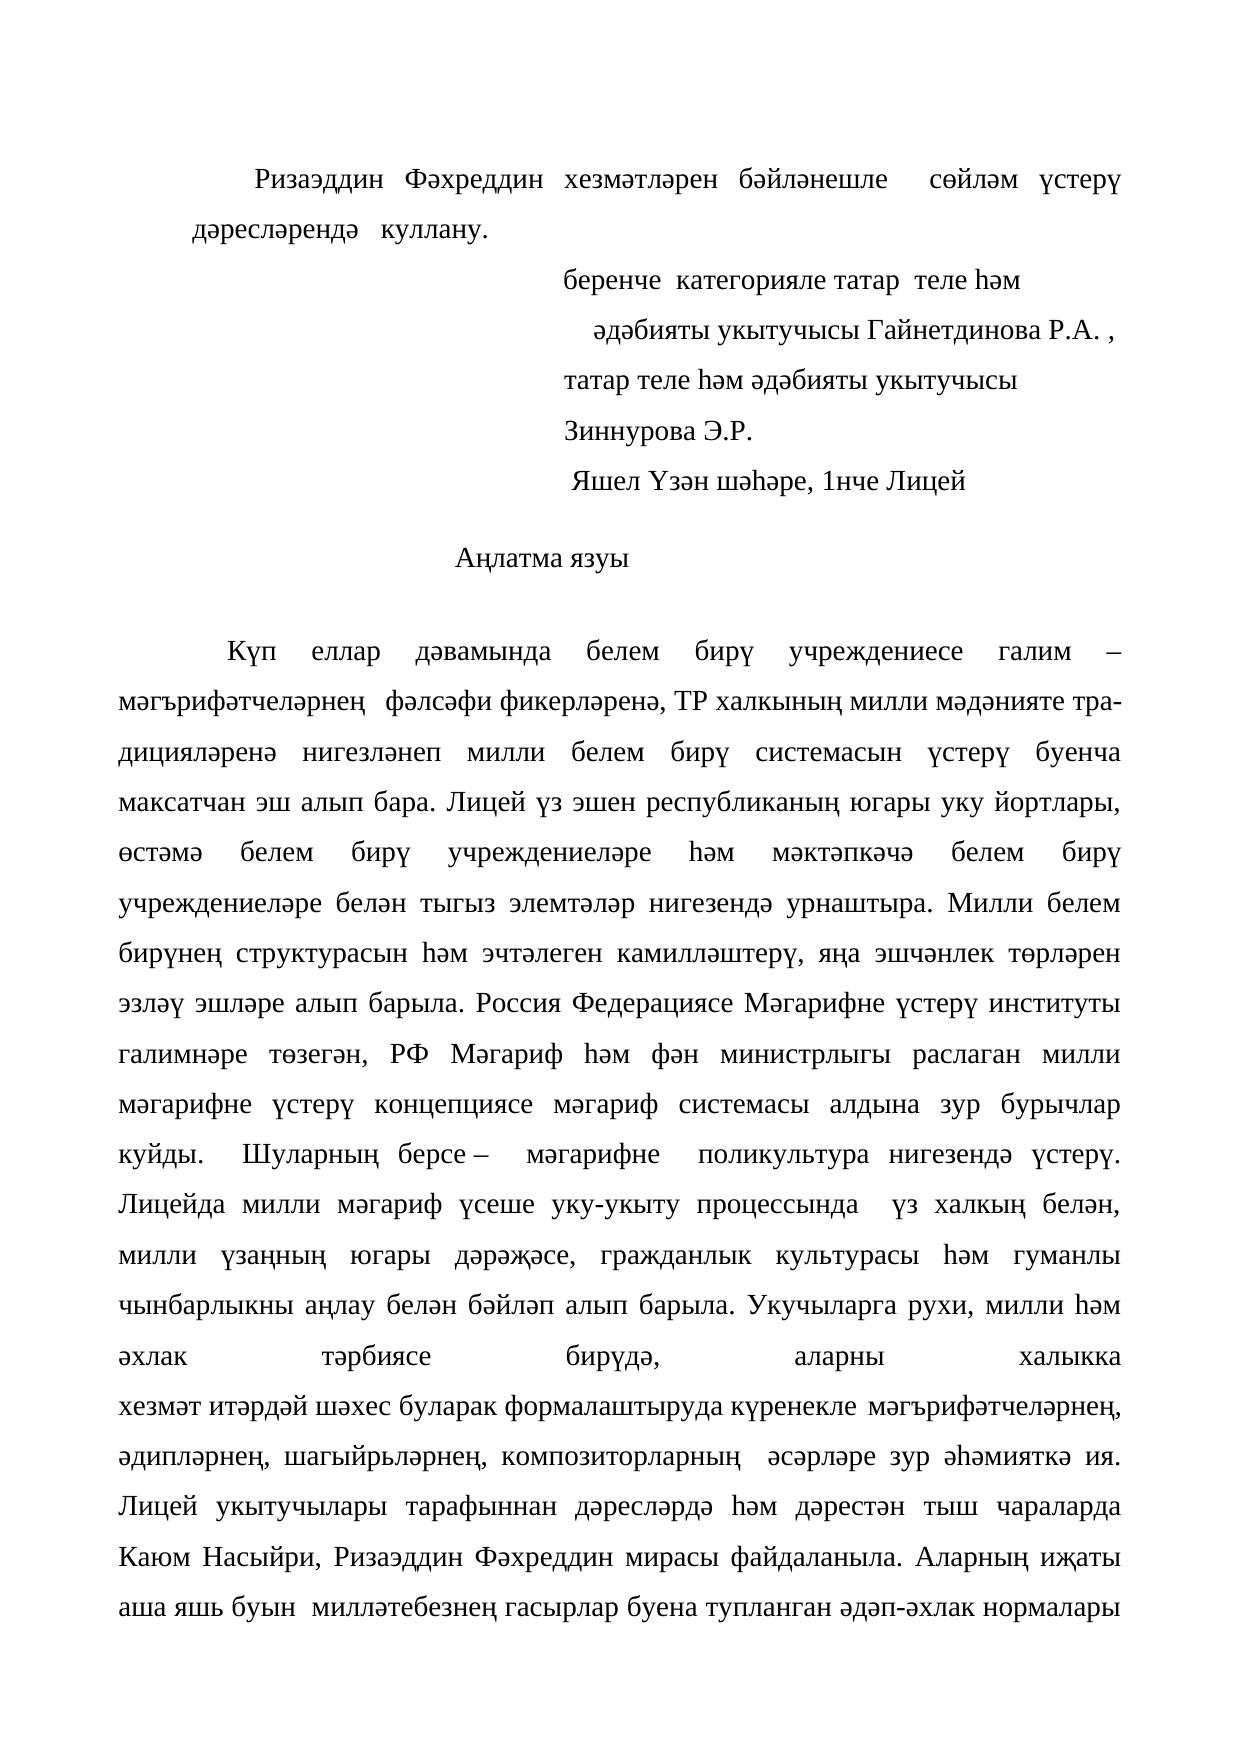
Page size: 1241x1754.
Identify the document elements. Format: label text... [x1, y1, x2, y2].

text татар теле һәм әдәбияты укытучысы [192, 362, 1122, 396]
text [118, 633, 1122, 1623]
text Ризаэддин Фәхреддин хезмәтләрен бәйләнешле сөйләм үстерү дәресләрендә куллану. [192, 161, 1122, 245]
text Аңлатма язуы [192, 540, 1122, 573]
text беренче категорияле татар теле һәм [118, 262, 1122, 295]
text Яшел Үзән шәһәре, 1нче Лицей [192, 463, 1122, 497]
text әдәбияты укытучысы Гайнетдинова Р.А. , [192, 312, 1122, 346]
text Зиннурова Э.Р. [192, 413, 1122, 446]
